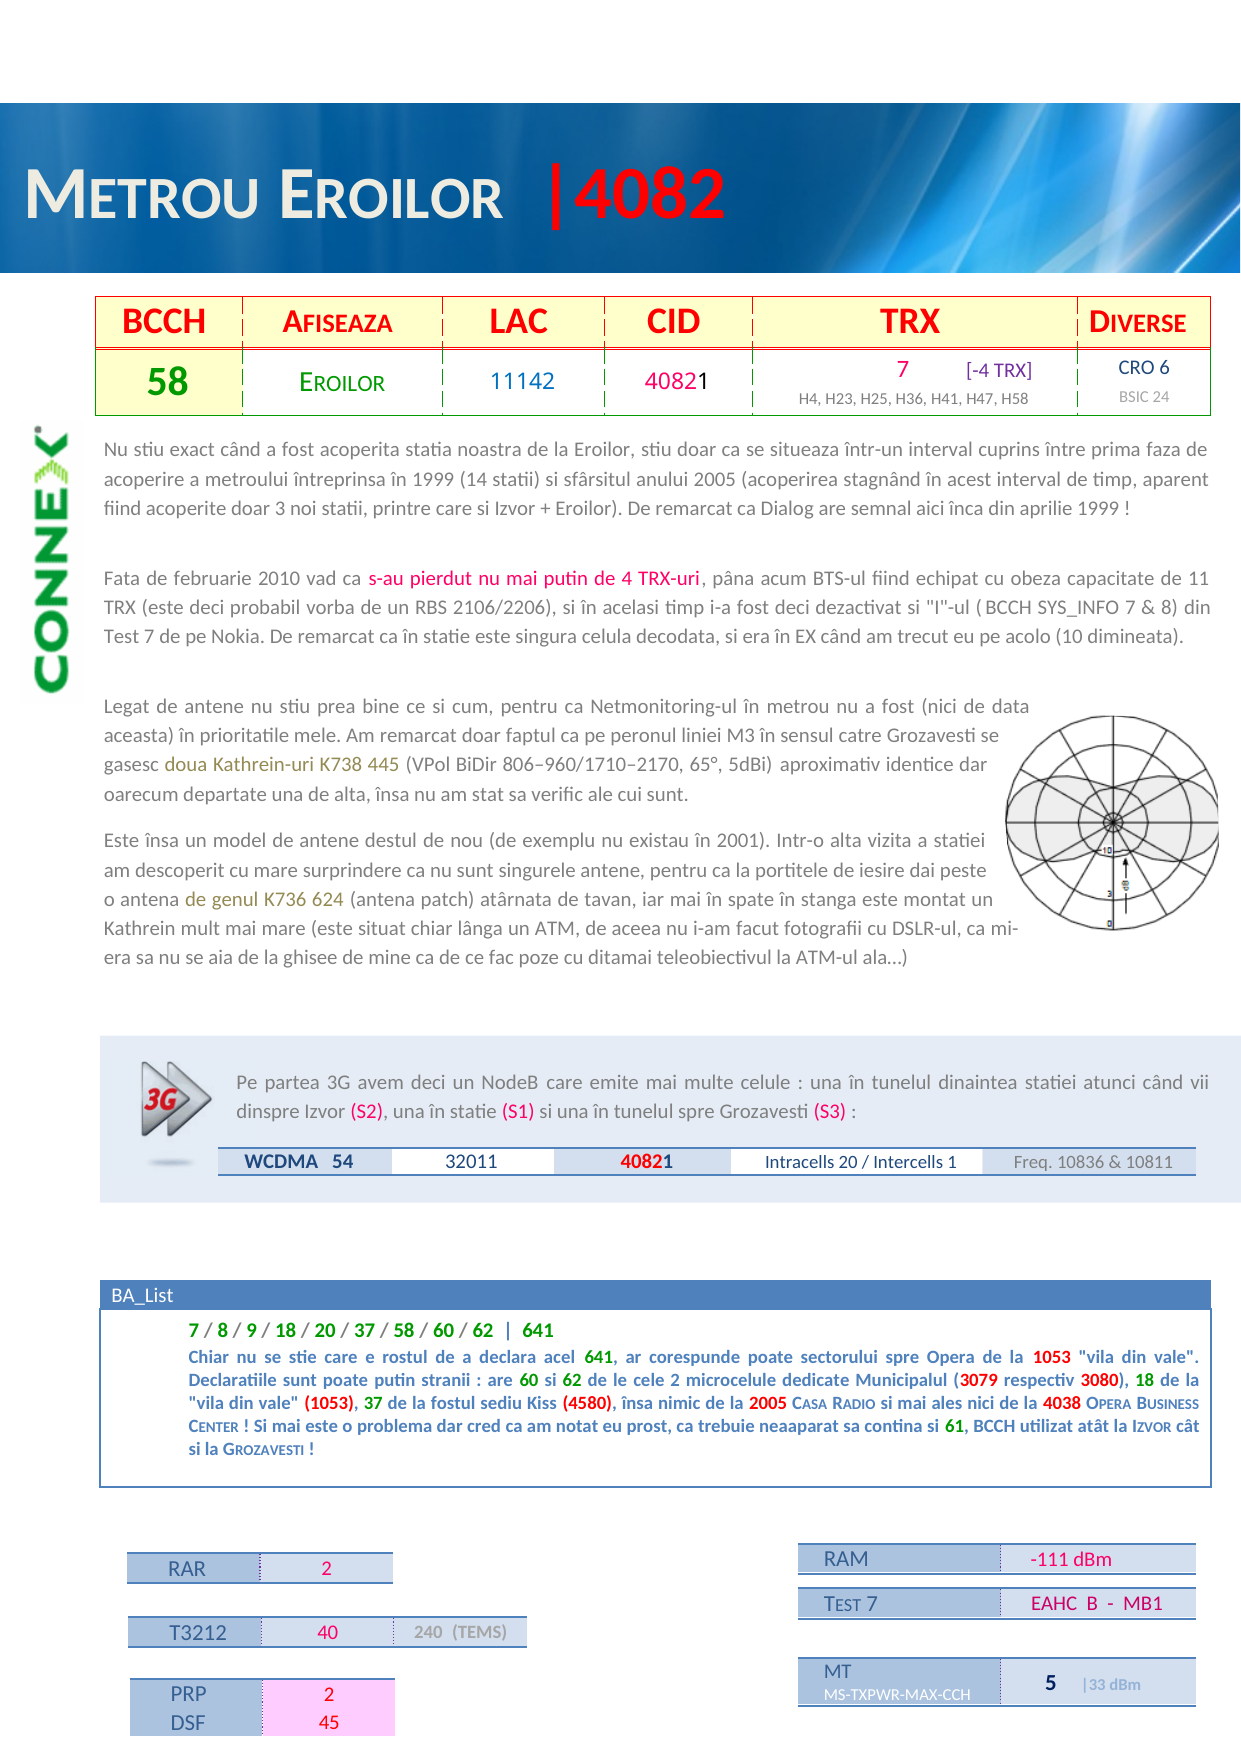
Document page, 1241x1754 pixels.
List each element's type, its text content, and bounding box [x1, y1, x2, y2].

table_header BA_List [100, 1283, 1211, 1308]
text Nu stiu exact când a fost acoperita statia noastra de la Eroilor, stiu doar ca se situeaza într-un interval cuprins între prima faza de acoperire a metroului întreprinsa în 1999 (14 statii) si sfârsitul anului 2005 (acoperirea stagnând în acest interval de timp, aparent fiind acoperite doar 3 noi statii, printre care si Izvor + Eroilor). De remarcat ca Dialog are semnal aici înca din aprilie 1999 ! [103, 437, 1211, 520]
table_header LAC [443, 297, 605, 347]
text Pe partea 3G avem deci un NodeB care emite mai multe celule : una în tunelul dinaintea statiei atunci când vii dinspre Izvor (S2), una în statie (S1) si una în tunelul spre Grozavesti (S3) : [236, 1069, 1211, 1124]
table_header Freq. 10836 & 10811 [983, 1149, 1196, 1174]
table_header PRP [130, 1680, 262, 1708]
table_header WCDMA 54 [218, 1149, 392, 1174]
table_header TRX [753, 297, 1077, 347]
table_header T3212 [128, 1618, 261, 1646]
table_header MT MS-TXPWR-MAX-CCH [798, 1659, 1001, 1704]
table_cell 7 [-4 TRX] H4, H23, H25, H36, H41, H47, H58 [753, 350, 1077, 415]
table_cell 45 [263, 1708, 395, 1736]
table_header 2 [260, 1554, 393, 1582]
table_header 40 [261, 1618, 394, 1646]
table_header 5 |33 dBm [1001, 1659, 1196, 1704]
table_cell CRO 6 BSIC 24 [1077, 350, 1210, 415]
table_cell 7 / 8 / 9 / 18 / 20 / 37 / 58 / 60 / 62 | 641 Chiar nu se stie care e rostul de a declara acel 641, ar corespunde poate sectorului spre Opera de la 1053 "vila din vale". Declaratiile sunt poate putin stranii : are 60 si 62 de le cele 2 microcelule dedicate Municipalul (3079 respectiv 3080), 18 de la "vila din vale" (1053), 37 de la fostul sediu Kiss (4580), însa nimic de la 2005 Casa Radio si mai ales nici de la 4038 Opera Business Center ! Si mai este o problema dar cred ca am notat eu prost, ca trebuie neaaparat sa contina si 61, BCCH utilizat atât la Izvor cât si la Grozavesti ! [101, 1310, 1210, 1486]
table_header BCCH [96, 297, 243, 347]
table_header Intracells 20 / Intercells 1 [731, 1149, 982, 1174]
text Este însa un model de antene destul de nou (de exemplu nu existau în 2001). Intr-o alta vizita a statiei am descoperit cu mare surprindere ca nu sunt singurele antene, pentru ca la portitele de iesire dai peste o antena de genul K736 624 (antena patch) atârnata de tavan, iar mai în spate în stanga este montat un Kathrein mult mai mare (este situat chiar lânga un ATM, de aceea nu i-am facut fotografii cu DSLR-ul, ca mi-era sa nu se aia de la ghisee de mine ca de ce fac poze cu ditamai teleobiectivul la ATM-ul ala…) [103, 828, 1211, 970]
table_cell Eroilor [243, 350, 442, 415]
table_header Diverse [1077, 297, 1210, 347]
table_header -111 dBm [1001, 1545, 1196, 1572]
text Legat de antene nu stiu prea bine ce si cum, pentru ca Netmonitoring-ul în metrou nu a fost (nici de data aceasta) în prioritatile mele. Am remarcat doar faptul ca pe peronul liniei M3 în sensul catre Grozavesti se gasesc doua Kathrein-uri K738 445 (VPol BiDir 806–960/1710–2170, 65°, 5dBi) aproximativ identice dar oarecum departate una de alta, însa nu am stat sa verific ale cui sunt. [103, 693, 1211, 806]
table_header 40821 [554, 1149, 731, 1174]
table_header Afiseaza [243, 297, 442, 347]
table_cell 11142 [443, 350, 605, 415]
table_header RAM [798, 1545, 1001, 1572]
table_header CID [605, 297, 752, 347]
table_header Test 7 [798, 1589, 1001, 1617]
picture [100, 1061, 253, 1176]
text Fata de februarie 2010 vad ca s-au pierdut nu mai putin de 4 TRX-uri, pâna acum BTS-ul fiind echipat cu obeza capacitate de 11 TRX (este deci probabil vorba de un RBS 2106/2206), si în acelasi timp i-a fost deci dezactivat si "I"-ul (BCCH SYS_INFO 7 & 8) din Test 7 de pe Nokia. De remarcat ca în statie este singura celula decodata, si era în EX când am trecut eu pe acolo (10 dimineata). [103, 565, 1211, 649]
picture [0, 103, 1241, 273]
table_header 2 [263, 1680, 395, 1708]
table_cell DSF [130, 1708, 262, 1736]
table_header EAHC B - MB1 [1001, 1589, 1196, 1617]
table_header 240 (TEMS) [394, 1618, 527, 1646]
picture [21, 421, 83, 703]
table_cell 58 [96, 350, 243, 415]
picture [1002, 714, 1221, 933]
table_header 32011 [392, 1149, 554, 1174]
table_header RAR [127, 1554, 260, 1582]
table_cell 40821 [605, 350, 752, 415]
